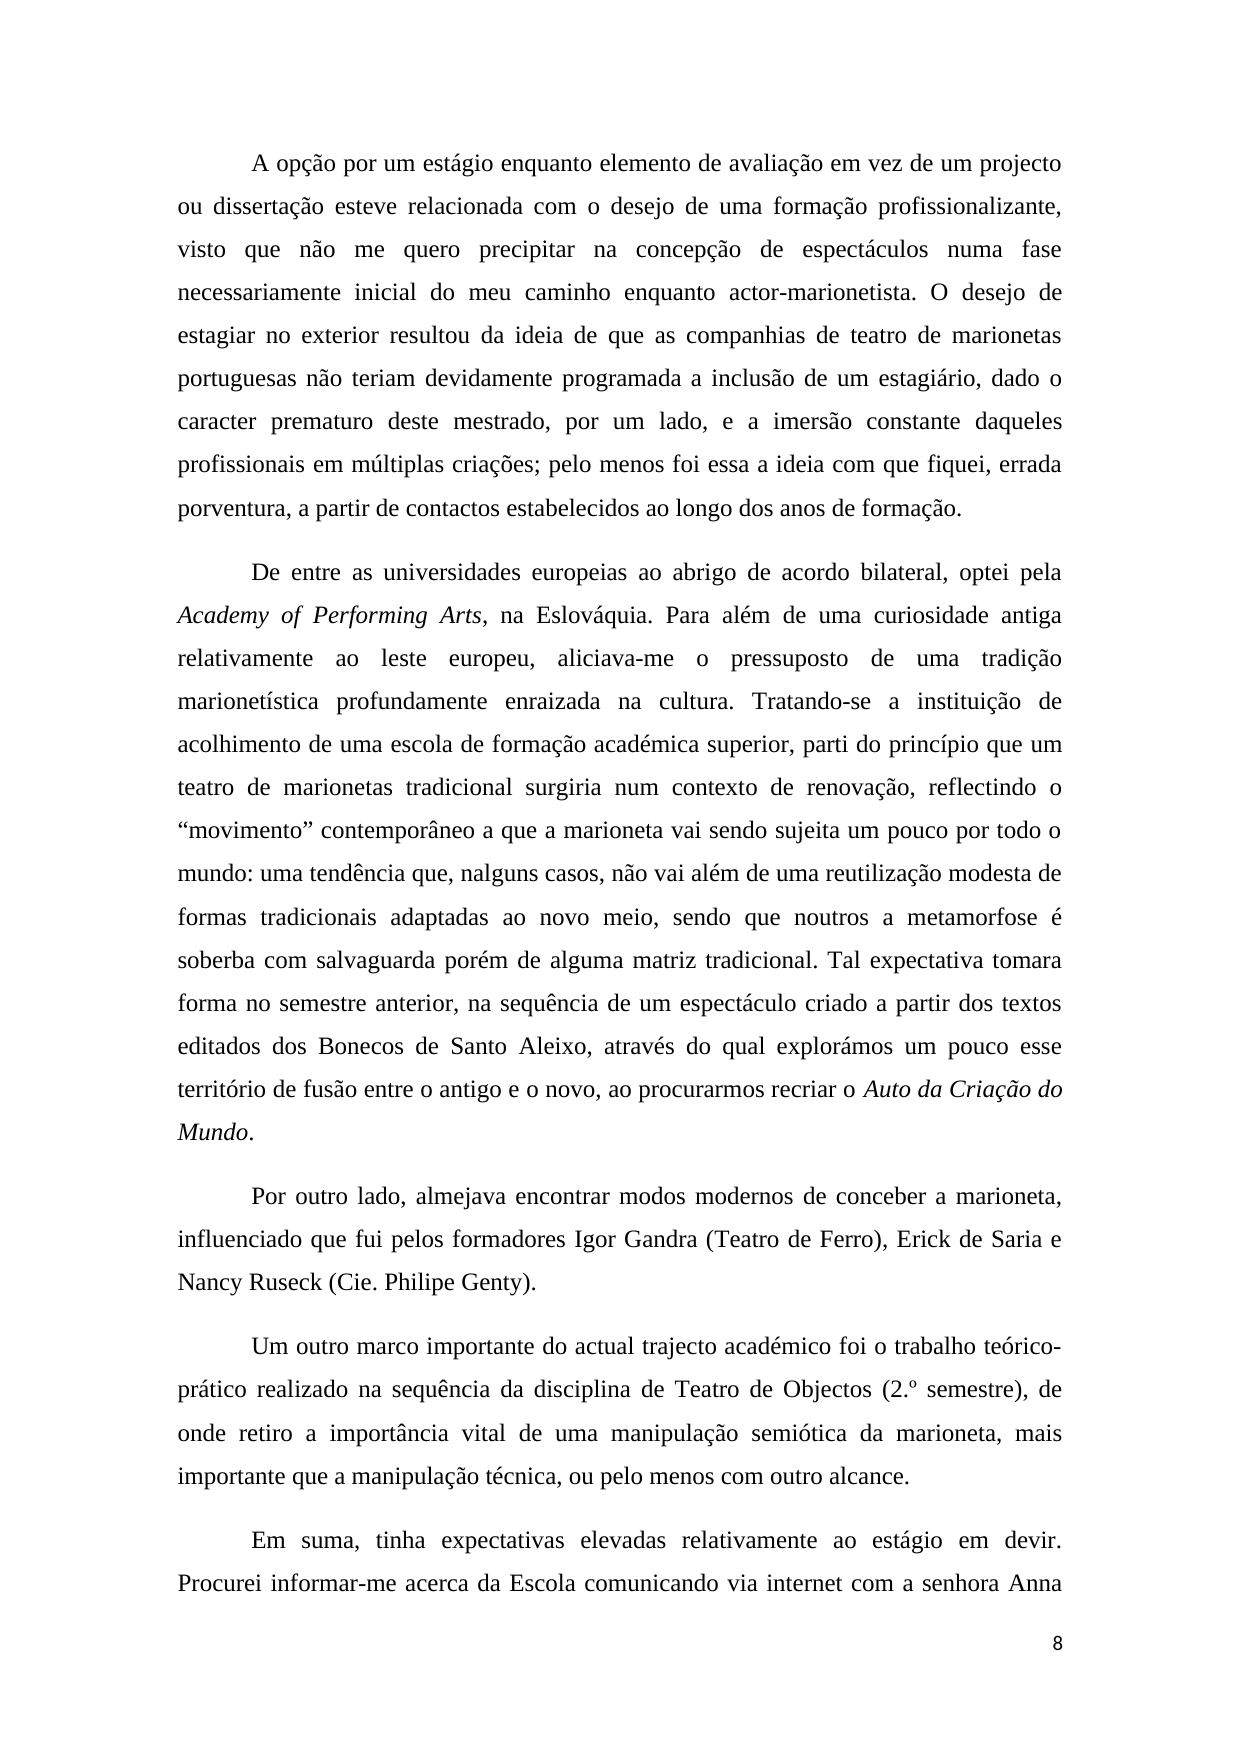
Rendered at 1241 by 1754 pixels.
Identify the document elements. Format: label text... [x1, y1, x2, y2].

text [177, 1525, 1063, 1597]
text A opção por um estágio enquanto elemento de avaliação em vez de um projecto ou dissertação esteve relacionada com o desejo de uma formação profissionalizante, visto que não me quero precipitar na concepção de espectáculos numa fase necessariamente inicial do meu caminho enquanto actor-marionetista. O desejo de estagiar no exterior resultou da ideia de que as companhias de teatro de marionetas portuguesas não teriam devidamente programada a inclusão de um estagiário, dado o caracter prematuro deste mestrado, por um lado, e a imersão constante daqueles profissionais em múltiplas criações; pelo menos foi essa a ideia com que fiquei, errada porventura, a partir de contactos estabelecidos ao longo dos anos de formação. [177, 148, 1063, 521]
text Por outro lado, almejava encontrar modos modernos de conceber a marioneta, influenciado que fui pelos formadores Igor Gandra (Teatro de Ferro), Erick de Saria e Nancy Ruseck (Cie. Philipe Genty). [177, 1181, 1063, 1296]
text Um outro marco importante do actual trajecto académico foi o trabalho teórico-prático realizado na sequência da disciplina de Teatro de Objectos (2.º semestre), de onde retiro a importância vital de uma manipulação semiótica da marioneta, mais importante que a manipulação técnica, ou pelo menos com outro alcance. [177, 1331, 1063, 1489]
text De entre as universidades europeias ao abrigo de acordo bilateral, optei pela Academy of Performing Arts, na Eslováquia. Para além de uma curiosidade antiga relativamente ao leste europeu, aliciava-me o pressuposto de uma tradição marionetística profundamente enraizada na cultura. Tratando-se a instituição de acolhimento de uma escola de formação académica superior, parti do princípio que um teatro de marionetas tradicional surgiria num contexto de renovação, reflectindo o “movimento” contemporâneo a que a marioneta vai sendo sujeita um pouco por todo o mundo: uma tendência que, nalguns casos, não vai além de uma reutilização modesta de formas tradicionais adaptadas ao novo meio, sendo que noutros a metamorfose é soberba com salvaguarda porém de alguma matriz tradicional. Tal expectativa tomara forma no semestre anterior, na sequência de um espectáculo criado a partir dos textos editados dos Bonecos de Santo Aleixo, através do qual explorámos um pouco esse território de fusão entre o antigo e o novo, ao procurarmos recriar o Auto da Criação do Mundo. [177, 557, 1063, 1146]
